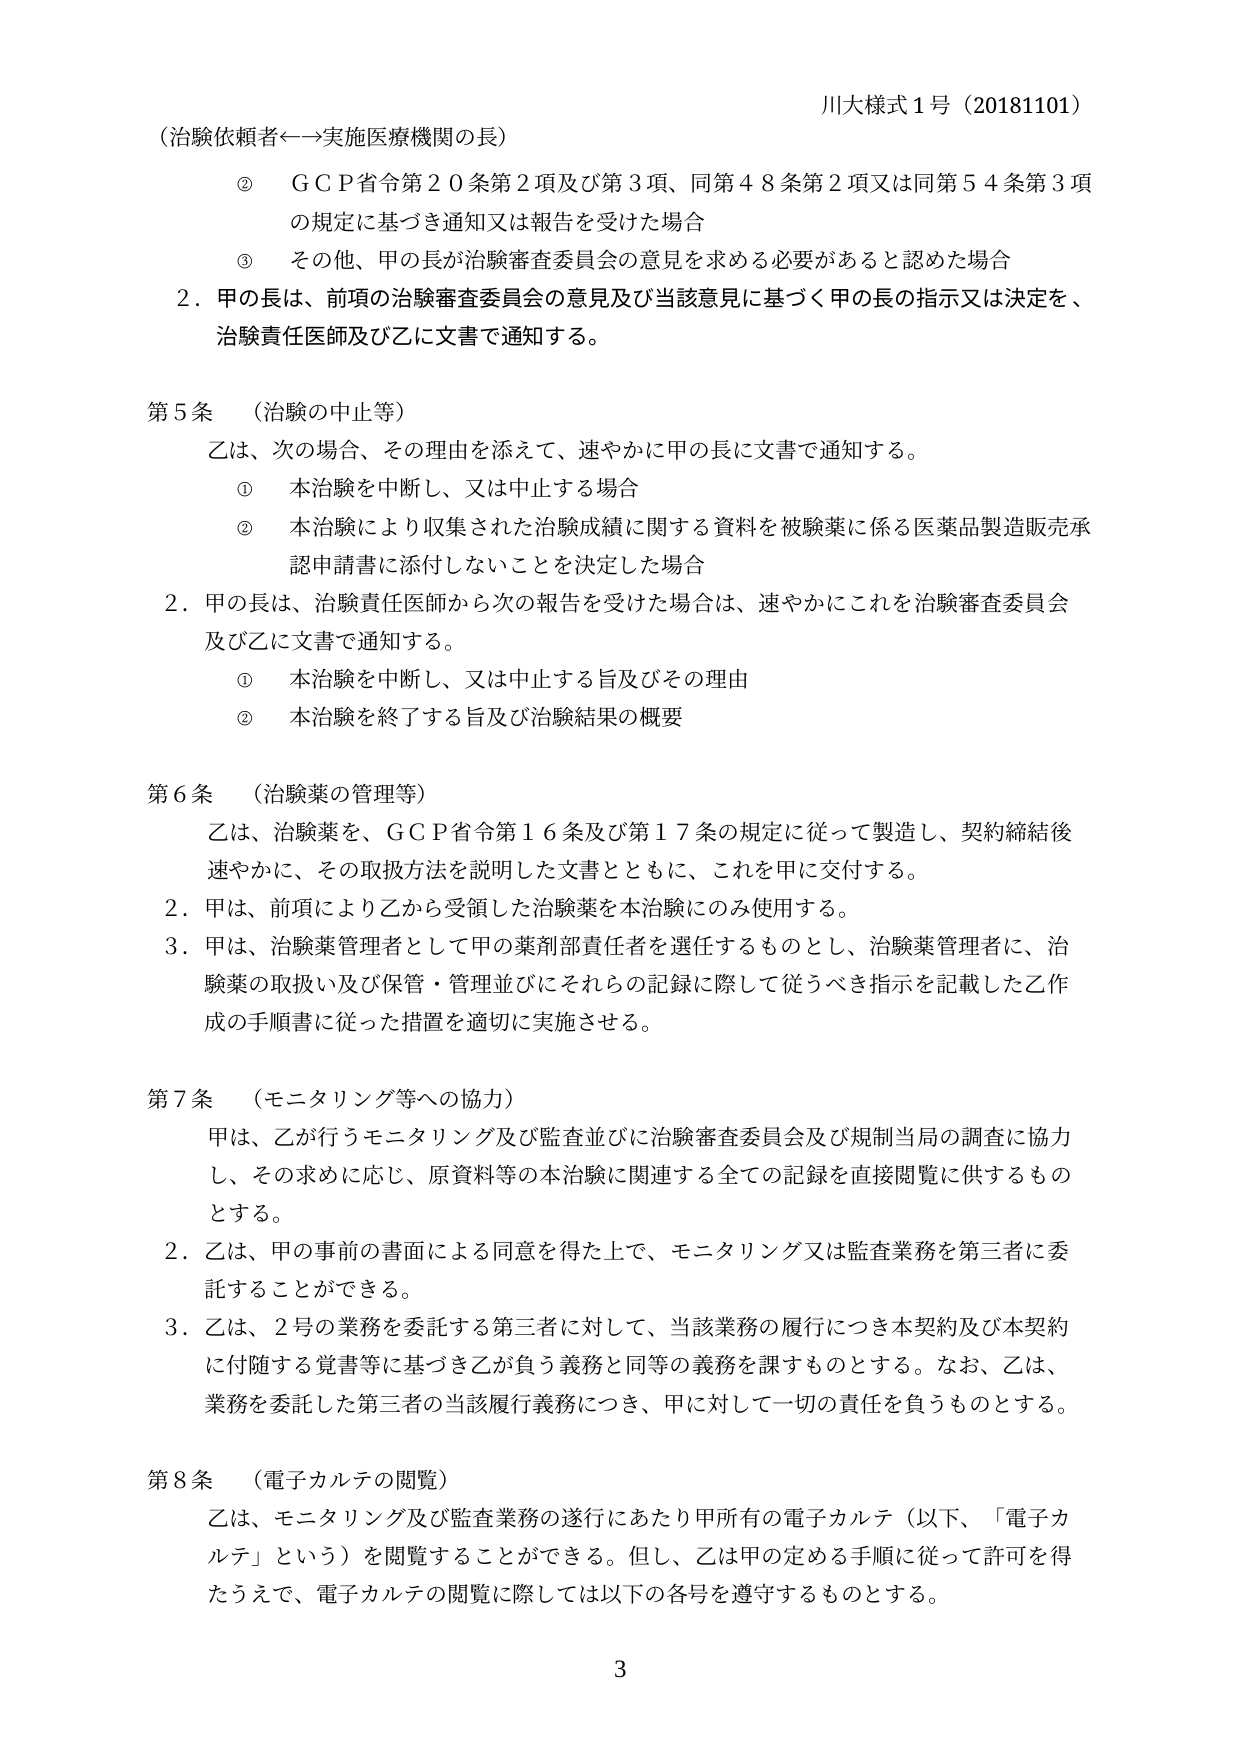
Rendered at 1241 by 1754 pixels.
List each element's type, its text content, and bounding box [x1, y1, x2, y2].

text 乙は、治験薬を、ＧＣＰ省令第１６条及び第１７条の規定に従って製造し、契約締結後速やかに、その取扱方法を説明した文書とともに、これを甲に交付する。 [207, 812, 1072, 888]
list （モニタリング等への協力） [148, 1078, 1072, 1117]
list 本治験により収集された治験成績に関する資料を被験薬に係る医薬品製造販売承認申請書に添付しないことを決定した場合 [236, 507, 1092, 583]
list （電子カルテの閲覧） [148, 1460, 1072, 1498]
list 乙は、甲の事前の書面による同意を得た上で、モニタリング又は監査業務を第三者に委託することができる。 [160, 1231, 1072, 1307]
list その他、甲の長が治験審査委員会の意見を求める必要があると認めた場合 [236, 240, 1092, 278]
list ＧＣＰ省令第２０条第２項及び第３項、同第４８条第２項又は同第５４条第３項の規定に基づき通知又は報告を受けた場合 [236, 163, 1092, 240]
list （治験薬の管理等） [148, 773, 1072, 812]
list 甲は、前項により乙から受領した治験薬を本治験にのみ使用する。 [160, 888, 1072, 926]
list 本治験を中断し、又は中止する旨及びその理由 [236, 659, 1092, 697]
list 本治験を終了する旨及び治験結果の概要 [236, 697, 1092, 735]
list 甲の長は、前項の治験審査委員会の意見及び当該意見に基づく甲の長の指示又は決定を、治験責任医師及び乙に文書で通知する。 [173, 278, 1072, 354]
list 本治験を中断し、又は中止する場合 [236, 468, 1092, 507]
list 甲は、治験薬管理者として甲の薬剤部責任者を選任するものとし、治験薬管理者に、治験薬の取扱い及び保管・管理並びにそれらの記録に際して従うべき指示を記載した乙作成の手順書に従った措置を適切に実施させる。 [160, 926, 1072, 1040]
list （治験の中止等） [148, 392, 1072, 430]
list 乙は、２号の業務を委託する第三者に対して、当該業務の履行につき本契約及び本契約に付随する覚書等に基づき乙が負う義務と同等の義務を課すものとする。なお、乙は、業務を委託した第三者の当該履行義務につき、甲に対して一切の責任を負うものとする。 [160, 1307, 1072, 1422]
text 甲は、乙が行うモニタリング及び監査並びに治験審査委員会及び規制当局の調査に協力し、その求めに応じ、原資料等の本治験に関連する全ての記録を直接閲覧に供するものとする。 [207, 1117, 1072, 1231]
text 乙は、モニタリング及び監査業務の遂行にあたり甲所有の電子カルテ（以下、「電子カルテ」という）を閲覧することができる。但し、乙は甲の定める手順に従って許可を得たうえで、電子カルテの閲覧に際しては以下の各号を遵守するものとする。 [207, 1498, 1072, 1612]
text 乙は、次の場合、その理由を添えて、速やかに甲の長に文書で通知する。 [207, 430, 1072, 468]
list 甲の長は、治験責任医師から次の報告を受けた場合は、速やかにこれを治験審査委員会及び乙に文書で通知する。 [160, 583, 1072, 659]
